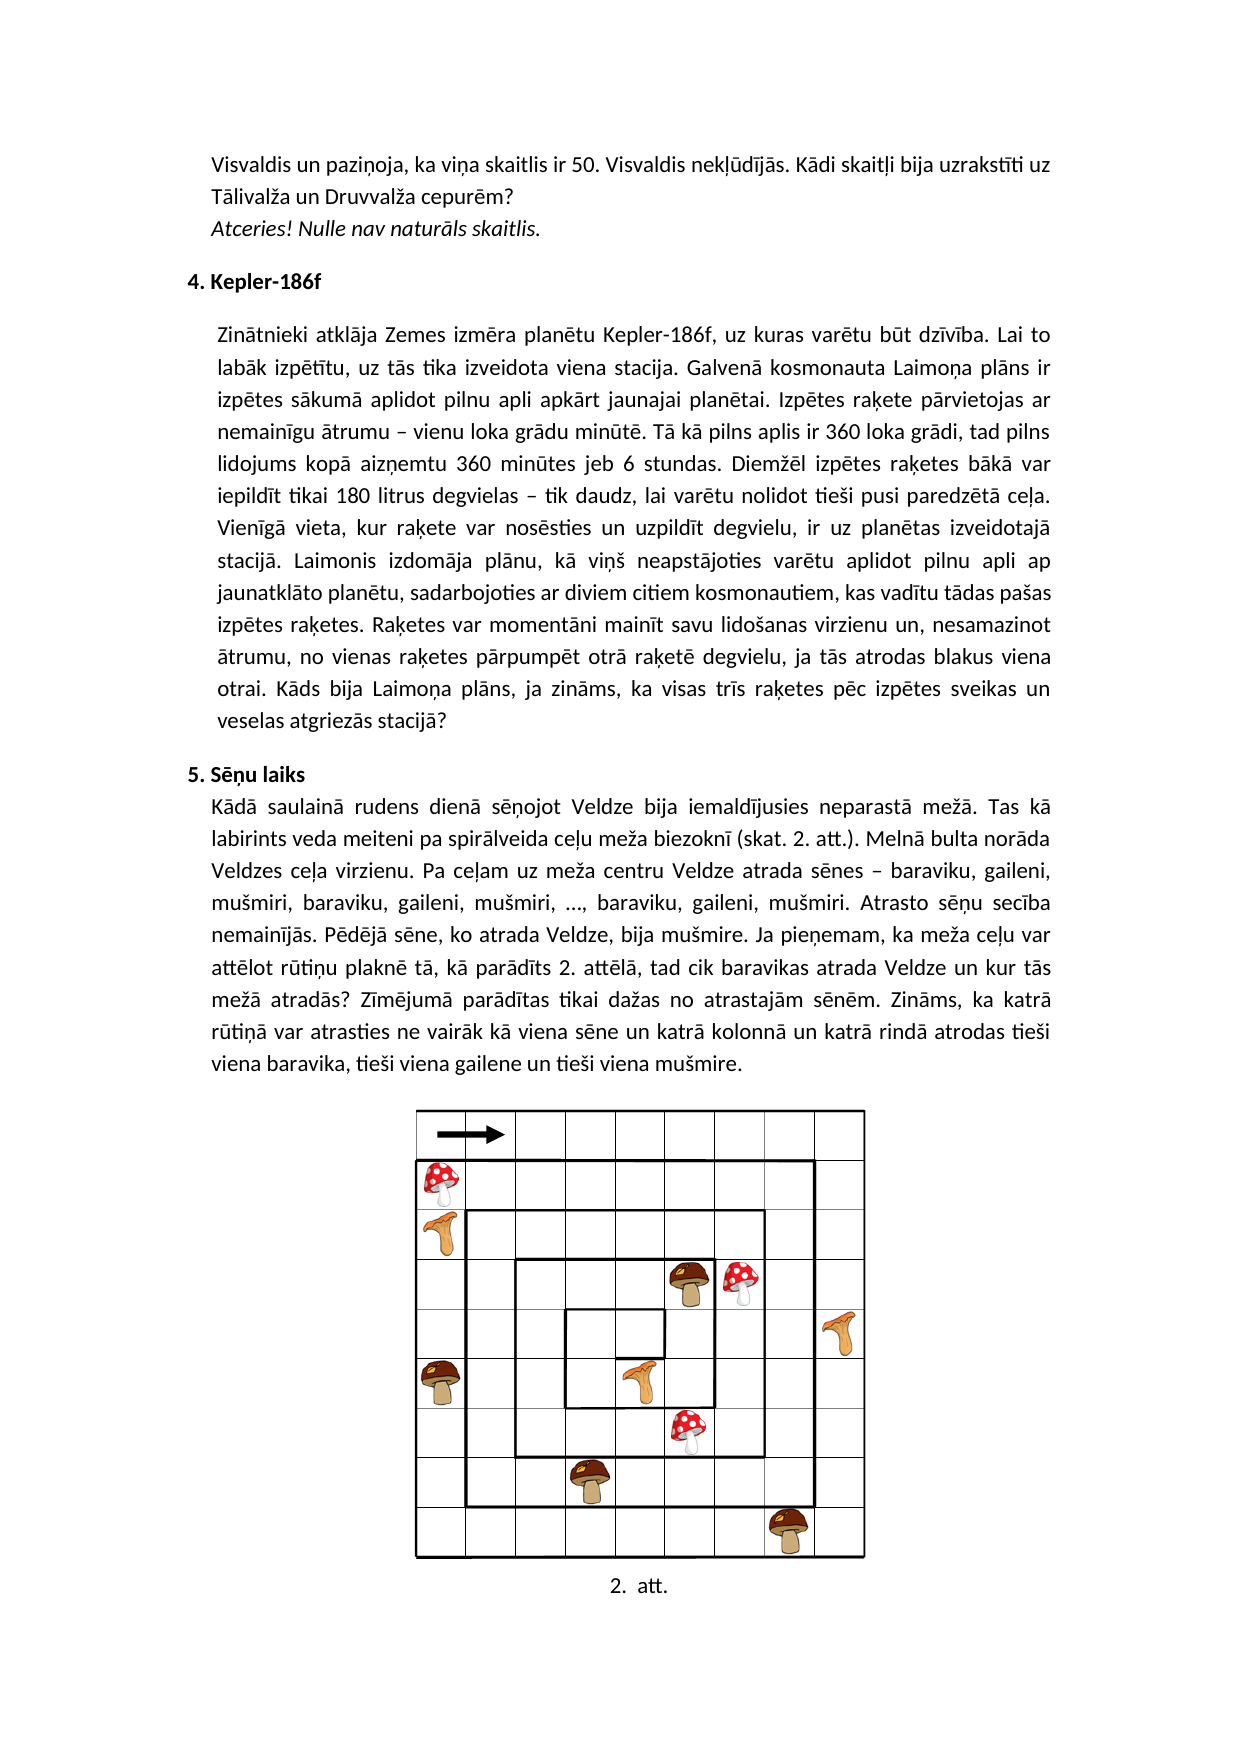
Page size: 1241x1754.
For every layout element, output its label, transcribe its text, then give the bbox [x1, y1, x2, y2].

picture [412, 1106, 866, 1559]
text 4. Kepler-186f [187, 267, 1053, 295]
text Kādā saulainā rudens dienā sēņojot Veldze bija iemaldījusies neparastā mežā. Tas kā labirints veda meiteni pa spirālveida ceļu meža biezoknī (skat. 2. att.). Melnā bulta norāda Veldzes ceļa virzienu. Pa ceļam uz meža centru Veldze atrada sēnes – baraviku, gaileni, mušmiri, baraviku, gaileni, mušmiri, …, baraviku, gaileni, mušmiri. Atrasto sēņu secība nemainījās. Pēdējā sēne, ko atrada Veldze, bija mušmire. Ja pieņemam, ka meža ceļu var attēlot rūtiņu plaknē tā, kā parādīts 2. attēlā, tad cik baravikas atrada Veldze un kur tās mežā atradās? Zīmējumā parādītas tikai dažas no atrastajām sēnēm. Zināms, ka katrā rūtiņā var atrasties ne vairāk kā viena sēne un katrā kolonnā un katrā rindā atrodas tieši viena baravika, tieši viena gailene un tieši viena mušmire. [211, 792, 1053, 1077]
text 5. Sēņu laiks [187, 760, 1053, 788]
text Zinātnieki atklāja Zemes izmēra planētu Kepler-186f, uz kuras varētu būt dzīvība. Lai to labāk izpētītu, uz tās tika izveidota viena stacija. Galvenā kosmonauta Laimoņa plāns ir izpētes sākumā aplidot pilnu apli apkārt jaunajai planētai. Izpētes raķete pārvietojas ar nemainīgu ātrumu – vienu loka grādu minūtē. Tā kā pilns aplis ir 360 loka grādi, tad pilns lidojums kopā aizņemtu 360 minūtes jeb 6 stundas. Diemžēl izpētes raķetes bākā var iepildīt tikai 180 litrus degvielas – tik daudz, lai varētu nolidot tieši pusi paredzētā ceļa. Vienīgā vieta, kur raķete var nosēsties un uzpildīt degvielu, ir uz planētas izveidotajā stacijā. Laimonis izdomāja plānu, kā viņš neapstājoties varētu aplidot pilnu apli ap jaunatklāto planētu, sadarbojoties ar diviem citiem kosmonautiem, kas vadītu tādas pašas izpētes raķetes. Raķetes var momentāni mainīt savu lidošanas virzienu un, nesamazinot ātrumu, no vienas raķetes pārpumpēt otrā raķetē degvielu, ja tās atrodas blakus viena otrai. Kāds bija Laimoņa plāns, ja zināms, ka visas trīs raķetes pēc izpētes sveikas un veselas atgriezās stacijā? [217, 320, 1053, 735]
text 2. att. [225, 1572, 1053, 1599]
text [211, 150, 1053, 210]
text Atceries! Nulle nav naturāls skaitlis. [211, 214, 1053, 242]
